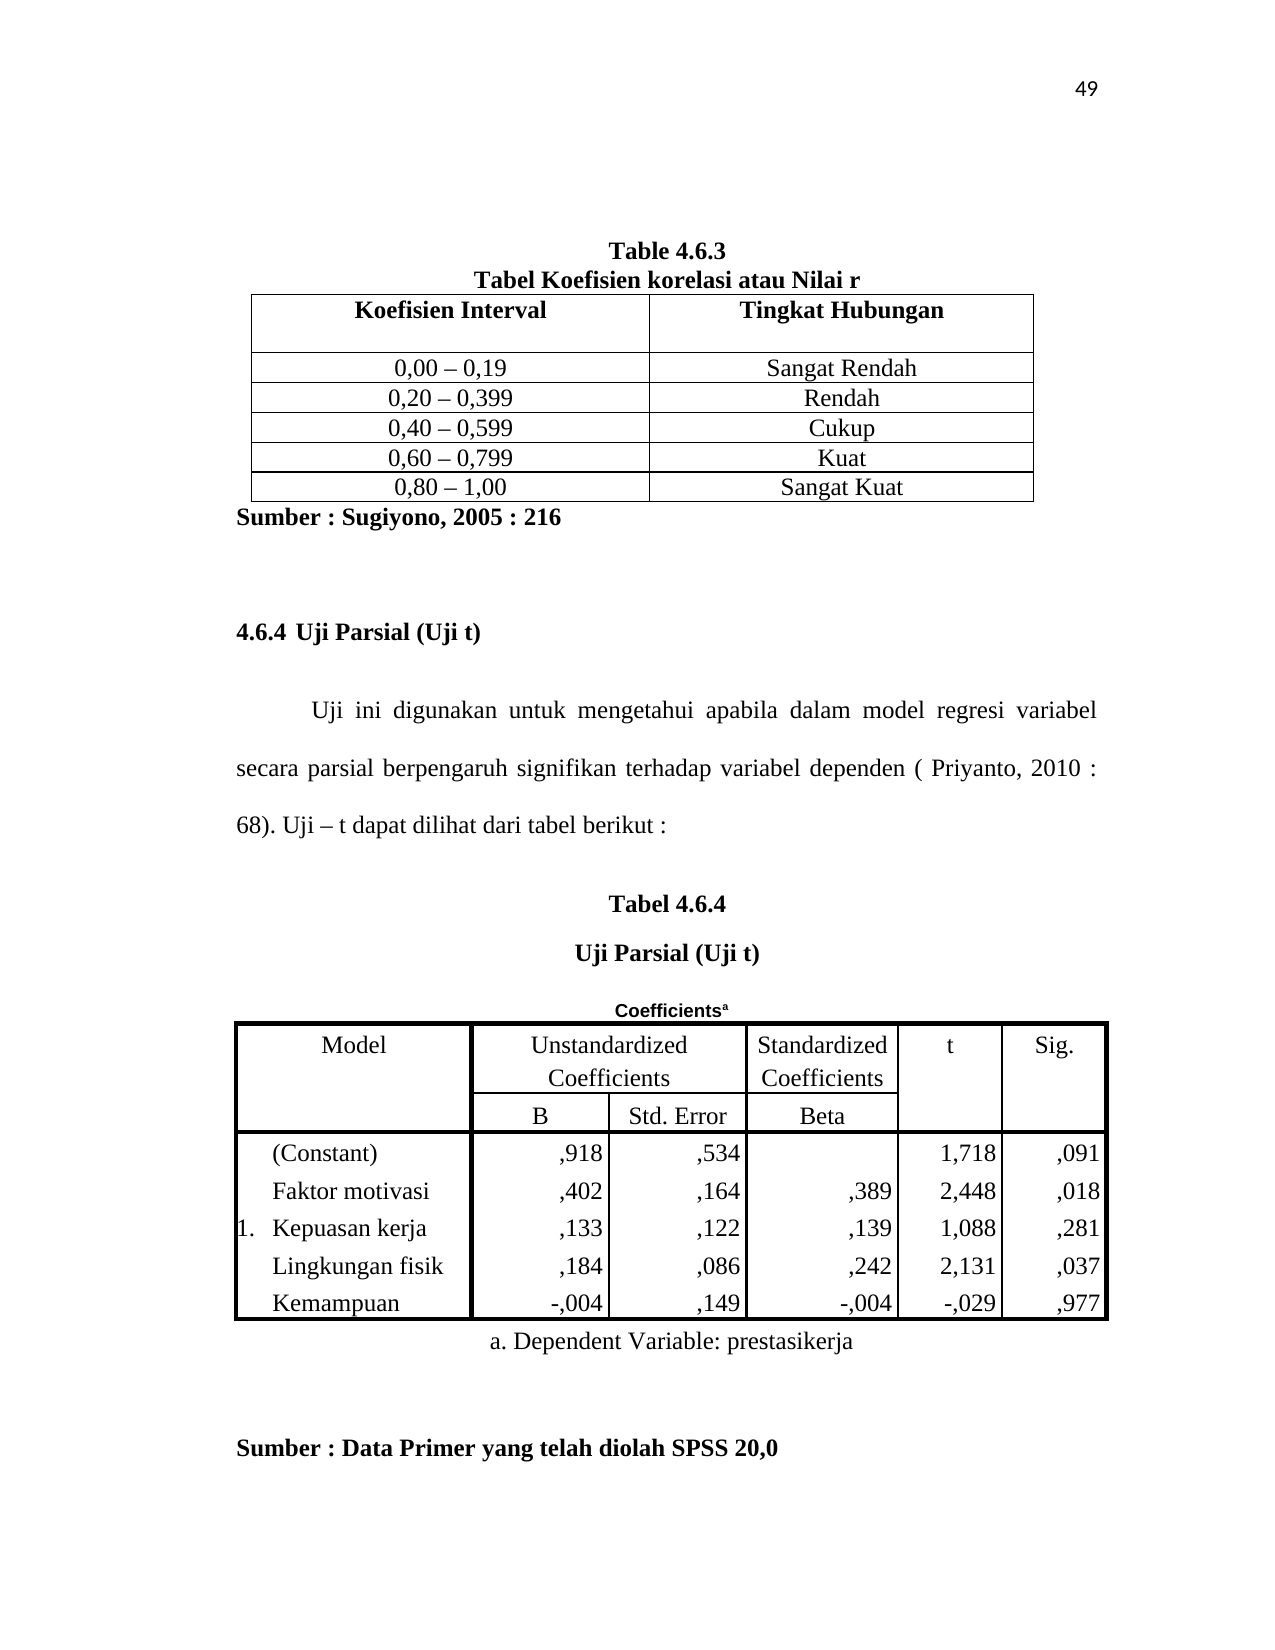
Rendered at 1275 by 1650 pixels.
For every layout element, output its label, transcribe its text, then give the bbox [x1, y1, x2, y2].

table_header Tingkat Hubungan [650, 295, 1033, 352]
table_cell Sangat Rendah [650, 353, 1033, 382]
list Uji Parsial (Uji t) [236, 617, 1098, 646]
table_cell 1,718 [899, 1134, 1001, 1167]
text Sumber : Data Primer yang telah diolah SPSS 20,0 [236, 1433, 1098, 1462]
table_cell Kemampuan [266, 1280, 469, 1317]
table_cell ,149 [610, 1280, 745, 1317]
table_cell 2,131 [899, 1242, 1001, 1280]
text Sumber : Sugiyono, 2005 : 216 [236, 502, 1098, 531]
table_cell Rendah [650, 383, 1033, 412]
table_cell ,122 [610, 1205, 745, 1242]
table_cell ,037 [1003, 1242, 1104, 1280]
text Tabel 4.6.4 [236, 889, 1098, 918]
table_cell ,184 [474, 1242, 608, 1280]
table_cell ,918 [474, 1134, 608, 1167]
table_cell Sangat Kuat [650, 473, 1033, 501]
text Uji Parsial (Uji t) [236, 938, 1098, 967]
text Uji ini digunakan untuk mengetahui apabila dalam model regresi variabel secara parsial berpengaruh signifikan terhadap variabel dependen ( Priyanto, 2010 : 68). Uji – t dapat dilihat dari tabel berikut : [236, 696, 1098, 839]
table_header Coefficientsa [236, 988, 1106, 1021]
table_cell 1,088 [899, 1205, 1001, 1242]
table_cell ,534 [610, 1134, 745, 1167]
table_cell ,281 [1003, 1205, 1104, 1242]
table_cell t [899, 1026, 1001, 1130]
table_cell 1. [238, 1134, 266, 1317]
table_cell ,139 [748, 1205, 897, 1242]
table_cell Faktor motivasi [266, 1167, 469, 1205]
table_cell Model [238, 1026, 469, 1130]
table_cell ,091 [1003, 1134, 1104, 1167]
table_cell ,402 [474, 1167, 608, 1205]
table_cell Standardized Coefficients [748, 1026, 897, 1092]
table_cell Kuat [650, 443, 1033, 471]
table_cell ,133 [474, 1205, 608, 1242]
table_cell Kepuasan kerja [266, 1205, 469, 1242]
table_cell Beta [748, 1094, 897, 1130]
table_cell Cukup [650, 413, 1033, 442]
table_cell Sig. [1003, 1026, 1104, 1130]
table_cell 0,60 – 0,799 [252, 443, 649, 471]
table_cell 0,80 – 1,00 [252, 473, 649, 501]
table_cell -,004 [748, 1280, 897, 1317]
table_cell Unstandardized Coefficients [474, 1026, 745, 1092]
table_cell ,086 [610, 1242, 745, 1280]
table_cell -,004 [474, 1280, 608, 1317]
table_cell -,029 [899, 1280, 1001, 1317]
table_header Koefisien Interval [252, 295, 649, 352]
table_cell ,977 [1003, 1280, 1104, 1317]
text Tabel Koefisien korelasi atau Nilai r [236, 265, 1098, 294]
table_cell ,164 [610, 1167, 745, 1205]
table_cell ,018 [1003, 1167, 1104, 1205]
table_cell ,389 [748, 1167, 897, 1205]
table_cell a. Dependent Variable: prestasikerja [236, 1321, 1106, 1355]
table_cell Std. Error [610, 1094, 745, 1130]
table_cell 2,448 [899, 1167, 1001, 1205]
table_cell ,242 [748, 1242, 897, 1280]
text Table 4.6.3 [236, 236, 1098, 265]
table_cell 0,00 – 0,19 [252, 353, 649, 382]
table_cell B [474, 1094, 608, 1130]
table_cell [748, 1134, 897, 1167]
table_cell 0,20 – 0,399 [252, 383, 649, 412]
table_cell Lingkungan fisik [266, 1242, 469, 1280]
table_cell (Constant) [266, 1134, 469, 1167]
table_cell 0,40 – 0,599 [252, 413, 649, 442]
